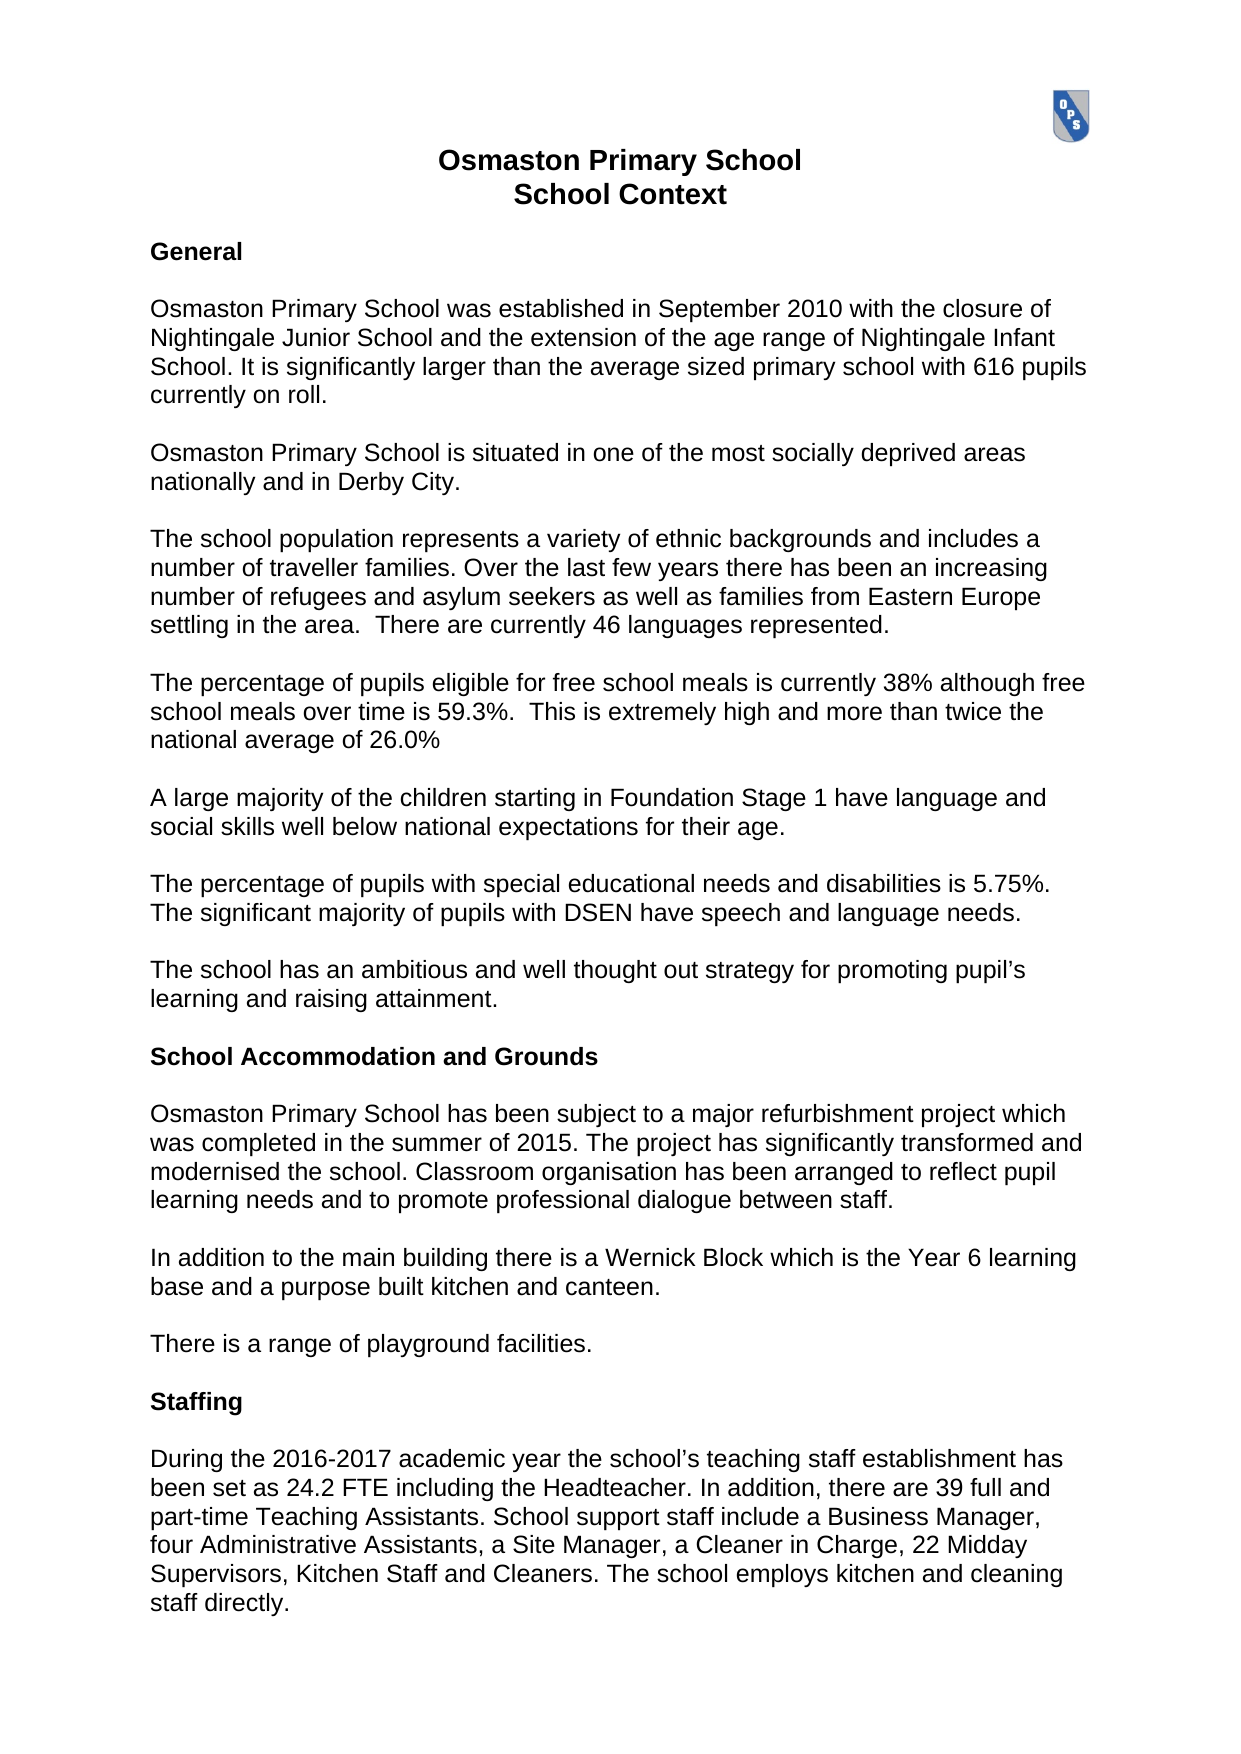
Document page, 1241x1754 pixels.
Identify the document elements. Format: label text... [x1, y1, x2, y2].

text Staffing [150, 1387, 1090, 1416]
subtitle School Context [150, 177, 1090, 210]
text The percentage of pupils eligible for free school meals is currently 38% although free school meals over time is 59.3%. This is extremely high and more than twice the national average of 26.0% [150, 668, 1090, 754]
text Osmaston Primary School has been subject to a major refurbishment project which was completed in the summer of 2015. The project has significantly transformed and modernised the school. Classroom organisation has been arranged to reflect pupil learning needs and to promote professional dialogue between staff. [150, 1099, 1090, 1214]
text During the 2016-2017 academic year the school’s teaching staff establishment has been set as 24.2 FTE including the Headteacher. In addition, there are 39 full and part-time Teaching Assistants. School support staff include a Business Manager, four Administrative Assistants, a Site Manager, a Cleaner in Charge, 22 Midday Supervisors, Kitchen Staff and Cleaners. The school employs kitchen and cleaning staff directly. [150, 1444, 1090, 1617]
text The percentage of pupils with special educational needs and disabilities is 5.75%. The significant majority of pupils with DSEN have speech and language needs. [150, 869, 1090, 927]
title Osmaston Primary School [150, 143, 1090, 177]
text There is a range of playground facilities. [150, 1329, 1090, 1358]
text Osmaston Primary School was established in September 2010 with the closure of Nightingale Junior School and the extension of the age range of Nightingale Infant School. It is significantly larger than the average sized primary school with 616 pupils currently on roll. [150, 294, 1090, 409]
text A large majority of the children starting in Foundation Stage 1 have language and social skills well below national expectations for their age. [150, 783, 1090, 841]
text Osmaston Primary School is situated in one of the most socially deprived areas nationally and in Derby City. [150, 438, 1090, 496]
text The school population represents a variety of ethnic backgrounds and includes a number of traveller families. Over the last few years there has been an increasing number of refugees and asylum seekers as well as families from Eastern Europe settling in the area. There are currently 46 languages represented. [150, 524, 1090, 639]
text In addition to the main building there is a Wernick Block which is the Year 6 learning base and a purpose built kitchen and canteen. [150, 1243, 1090, 1301]
text General [150, 237, 1090, 266]
text The school has an ambitious and well thought out strategy for promoting pupil’s learning and raising attainment. [150, 956, 1090, 1013]
picture [1051, 88, 1091, 144]
text School Accommodation and Grounds [150, 1042, 1090, 1071]
